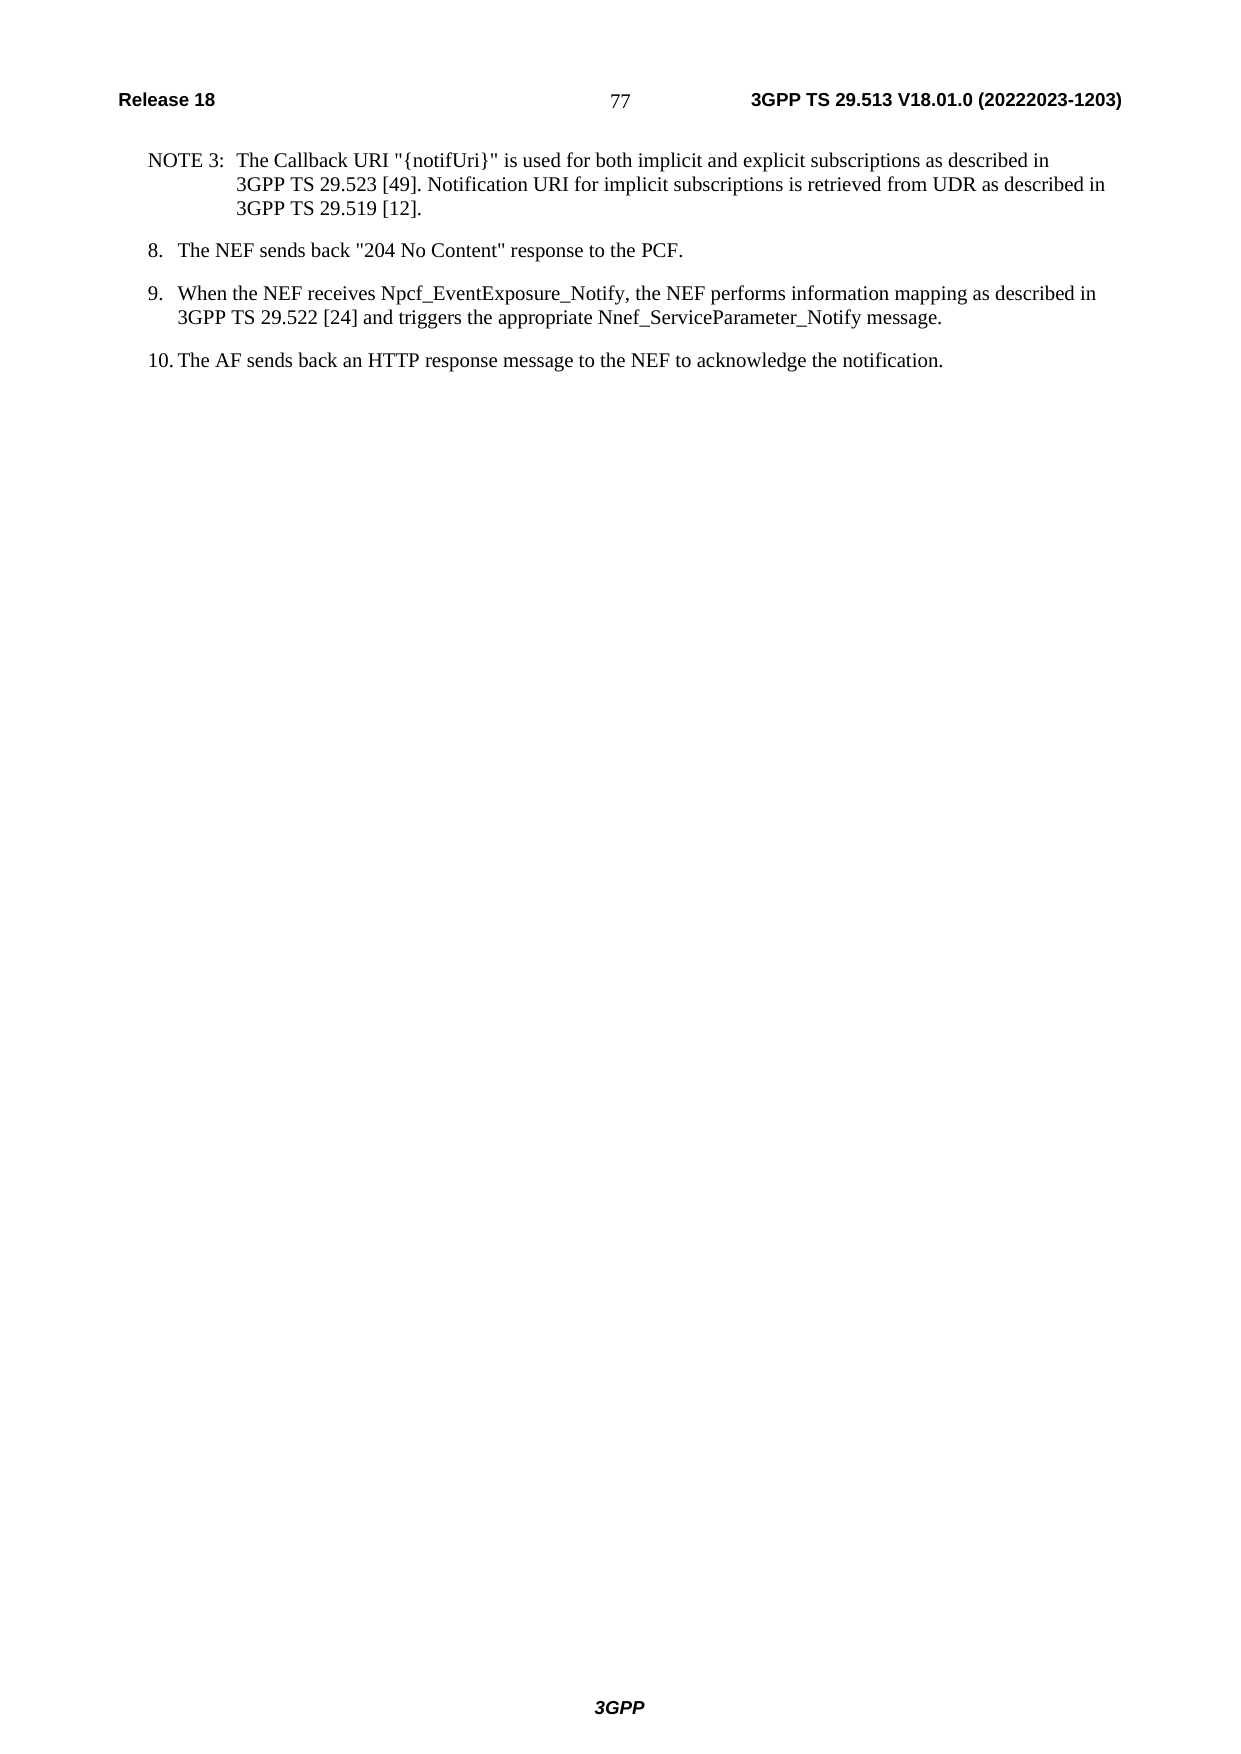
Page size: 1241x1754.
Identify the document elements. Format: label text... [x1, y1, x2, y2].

text 9. When the NEF receives Npcf_EventExposure_Notify, the NEF performs information mapping as described in 3GPP TS 29.522 [24] and triggers the appropriate Nnef_ServiceParameter_Notify message. [148, 281, 1122, 329]
text 10. The AF sends back an HTTP response message to the NEF to acknowledge the notification. [148, 348, 1122, 372]
text NOTE 3: The Callback URI "{notifUri}" is used for both implicit and explicit subscriptions as described in 3GPP TS 29.523 [49]. Notification URI for implicit subscriptions is retrieved from UDR as described in 3GPP TS 29.519 [12]. [148, 147, 1122, 220]
text 8. The NEF sends back "204 No Content" response to the PCF. [148, 238, 1122, 262]
